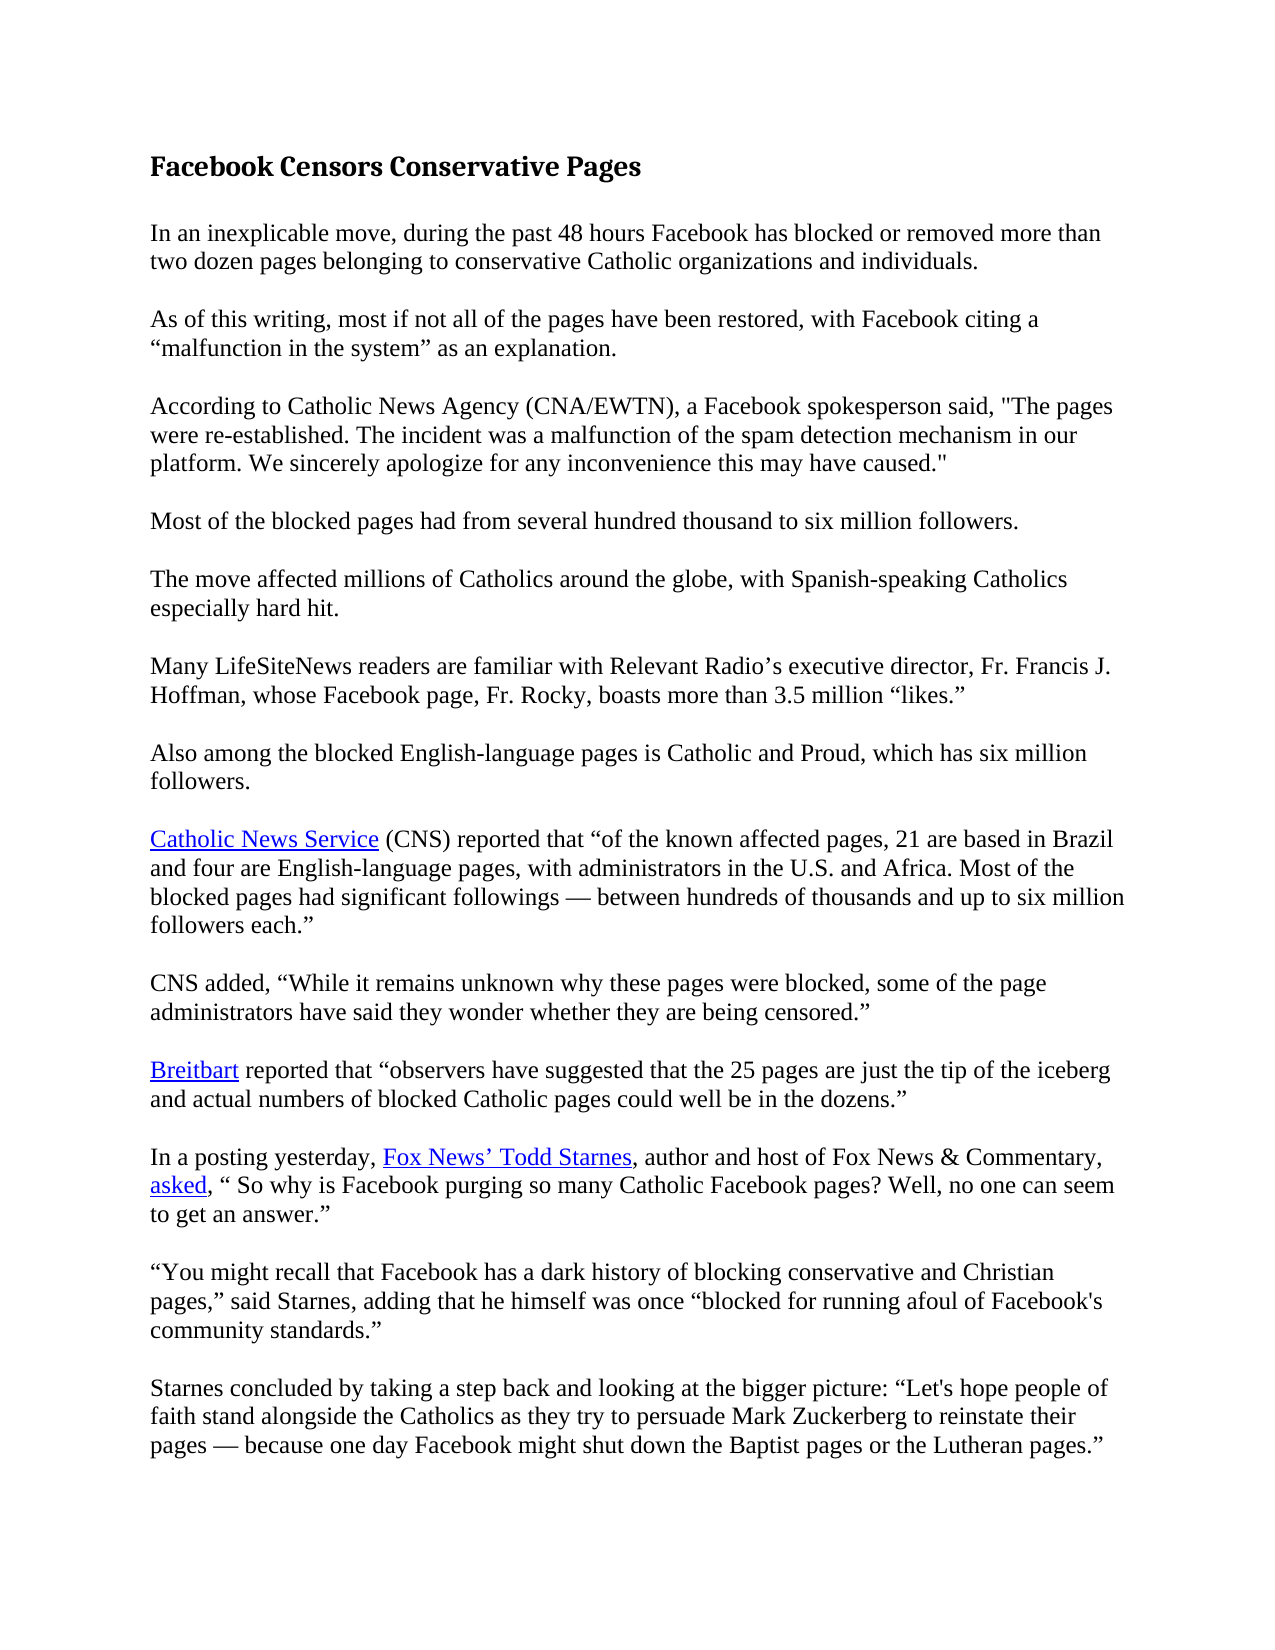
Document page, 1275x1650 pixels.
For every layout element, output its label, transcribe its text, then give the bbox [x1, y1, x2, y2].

text Most of the blocked pages had from several hundred thousand to six million followers. [150, 506, 1125, 535]
text According to Catholic News Agency (CNA/EWTN), a Facebook spokesperson said, "The pages were re-established. The incident was a malfunction of the spam detection mechanism in our platform. We sincerely apologize for any inconvenience this may have caused." [150, 391, 1125, 477]
text Starnes concluded by taking a step back and looking at the bigger picture: “Let's hope people of faith stand alongside the Catholics as they try to persuade Mark Zuckerberg to reinstate their pages — because one day Facebook might shut down the Baptist pages or the Lutheran pages.” [150, 1373, 1125, 1459]
text Many LifeSiteNews readers are familiar with Relevant Radio’s executive director, Fr. Francis J. Hoffman, whose Facebook page, Fr. Rocky, boasts more than 3.5 million “likes.” [150, 651, 1125, 708]
text Facebook Censors Conservative Pages [150, 150, 1125, 183]
text Also among the blocked English-language pages is Catholic and Proud, which has six million followers. [150, 738, 1125, 795]
text CNS added, “While it remains unknown why these pages were blocked, some of the page administrators have said they wonder whether they are being censored.” [150, 968, 1125, 1026]
text In a posting yesterday, Fox News’ Todd Starnes, author and host of Fox News & Commentary, asked, “ So why is Facebook purging so many Catholic Facebook pages? Well, no one can seem to get an answer.” [150, 1142, 1125, 1228]
text Catholic News Service (CNS) reported that “of the known affected pages, 21 are based in Brazil and four are English-language pages, with administrators in the U.S. and Africa. Most of the blocked pages had significant followings — between hundreds of thousands and up to six million followers each.” [150, 824, 1125, 939]
text Breitbart reported that “observers have suggested that the 25 pages are just the tip of the iceberg and actual numbers of blocked Catholic pages could well be in the dozens.” [150, 1055, 1125, 1113]
text In an inexplicable move, during the past 48 hours Facebook has blocked or removed more than two dozen pages belonging to conservative Catholic organizations and individuals. [150, 218, 1125, 275]
text The move affected millions of Catholics around the globe, with Spanish-speaking Catholics especially hard hit. [150, 564, 1125, 622]
text “You might recall that Facebook has a dark history of blocking conservative and Christian pages,” said Starnes, adding that he himself was once “blocked for running afoul of Facebook's community standards.” [150, 1257, 1125, 1343]
text As of this writing, most if not all of the pages have been restored, with Facebook citing a “malfunction in the system” as an explanation. [150, 304, 1125, 362]
